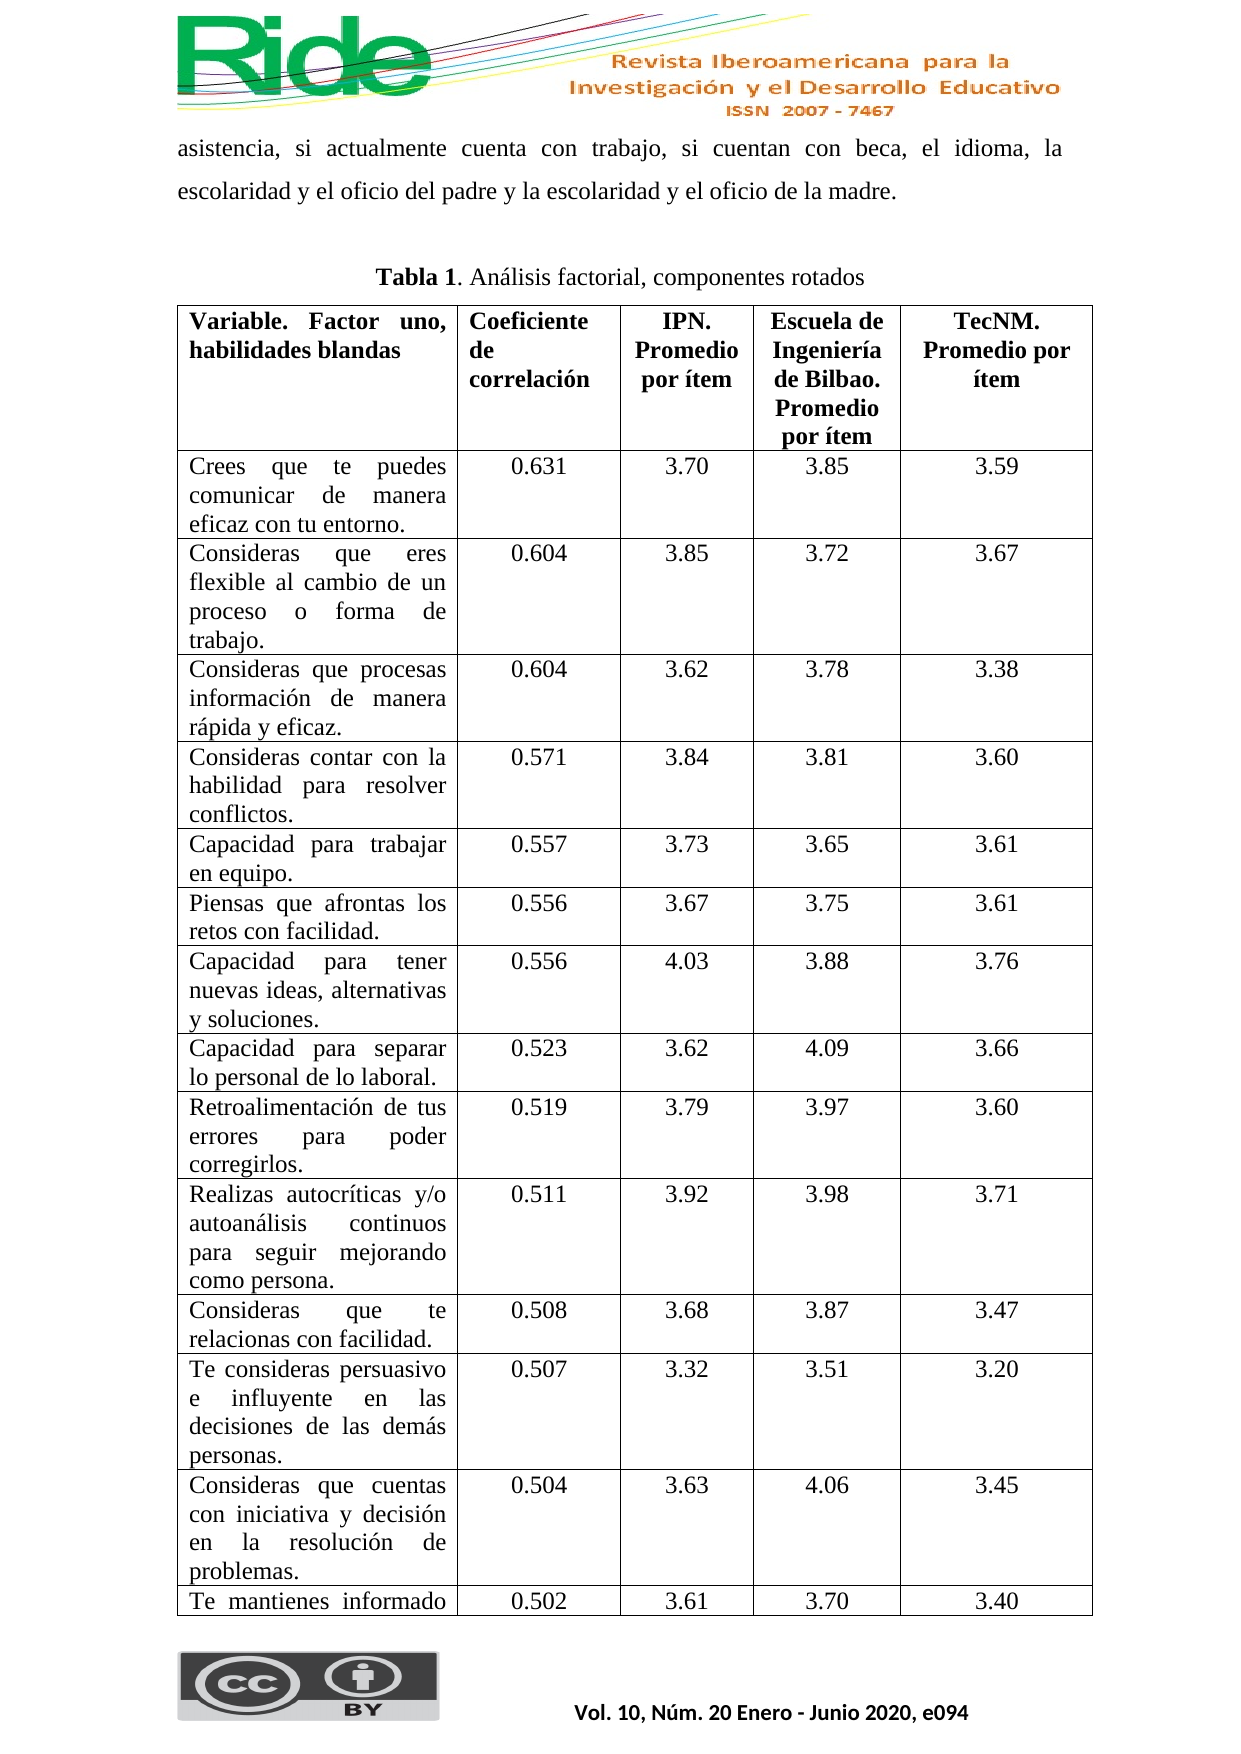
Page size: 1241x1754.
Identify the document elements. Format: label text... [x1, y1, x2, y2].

table_cell Consideras que procesas información de manera rápida y eficaz. [178, 655, 457, 741]
table_cell 3.78 [754, 655, 900, 741]
table_cell 3.63 [621, 1470, 753, 1585]
table_header Coeficiente de correlación [458, 306, 620, 450]
table_cell 3.68 [621, 1295, 753, 1353]
table_cell 0.508 [458, 1295, 620, 1353]
table_header IPN. Promedio por ítem [621, 306, 753, 450]
table_cell 0.523 [458, 1034, 620, 1091]
table_cell 3.75 [754, 888, 900, 945]
table_cell 3.79 [621, 1092, 753, 1178]
table_cell 3.61 [901, 829, 1092, 887]
table_cell Te consideras persuasivo e influyente en las decisiones de las demás personas. [178, 1354, 457, 1469]
table_cell 3.61 [621, 1586, 753, 1615]
table_cell 3.59 [901, 451, 1092, 537]
table_cell 3.65 [754, 829, 900, 887]
table_cell 3.20 [901, 1354, 1092, 1469]
table_cell 3.32 [621, 1354, 753, 1469]
table_cell 3.92 [621, 1179, 753, 1294]
table_cell 3.97 [754, 1092, 900, 1178]
table_cell 3.38 [901, 655, 1092, 741]
table_cell Retroalimentación de tus errores para poder corregirlos. [178, 1092, 457, 1178]
table_cell 3.47 [901, 1295, 1092, 1353]
table_cell 0.557 [458, 829, 620, 887]
table_cell 0.631 [458, 451, 620, 537]
table_cell Capacidad para trabajar en equipo. [178, 829, 457, 887]
table_cell 0.507 [458, 1354, 620, 1469]
table_cell 4.03 [621, 946, 753, 1032]
table_cell 3.84 [621, 742, 753, 828]
table_cell 0.556 [458, 946, 620, 1032]
table_cell 3.98 [754, 1179, 900, 1294]
picture [177, 14, 1063, 119]
table_cell 3.85 [621, 539, 753, 653]
table_cell 3.70 [754, 1586, 900, 1615]
table_cell 3.51 [754, 1354, 900, 1469]
table_cell 3.85 [754, 451, 900, 537]
table_cell 0.502 [458, 1586, 620, 1615]
table_cell 3.70 [621, 451, 753, 537]
table_cell 3.62 [621, 655, 753, 741]
table_cell 3.40 [901, 1586, 1092, 1615]
table_cell 3.45 [901, 1470, 1092, 1585]
table_cell Capacidad para separar lo personal de lo laboral. [178, 1034, 457, 1091]
table_cell 4.06 [754, 1470, 900, 1585]
table_header Variable. Factor uno, habilidades blandas [178, 306, 457, 450]
table_cell 4.09 [754, 1034, 900, 1091]
table_cell 0.511 [458, 1179, 620, 1294]
table_cell 3.62 [621, 1034, 753, 1091]
table_cell 0.604 [458, 655, 620, 741]
table_cell 3.88 [754, 946, 900, 1032]
table_cell 3.72 [754, 539, 900, 653]
table_cell Consideras que eres flexible al cambio de un proceso o forma de trabajo. [178, 539, 457, 653]
table_cell Crees que te puedes comunicar de manera eficaz con tu entorno. [178, 451, 457, 537]
table_cell 3.60 [901, 1092, 1092, 1178]
table_cell 3.67 [901, 539, 1092, 653]
table_header TecNM. Promedio por ítem [901, 306, 1092, 450]
table_cell Consideras que te relacionas con facilidad. [178, 1295, 457, 1353]
table_cell 0.571 [458, 742, 620, 828]
picture [177, 1651, 440, 1721]
table_cell Consideras contar con la habilidad para resolver conflictos. [178, 742, 457, 828]
table_cell 3.87 [754, 1295, 900, 1353]
table_cell Piensas que afrontas los retos con facilidad. [178, 888, 457, 945]
text Tabla 1. Análisis factorial, componentes rotados [177, 262, 1063, 291]
table_header Escuela de Ingeniería de Bilbao. Promedio por ítem [754, 306, 900, 450]
table_cell 3.61 [901, 888, 1092, 945]
table_cell 3.73 [621, 829, 753, 887]
table_cell Realizas autocríticas y/o autoanálisis continuos para seguir mejorando como persona. [178, 1179, 457, 1294]
table_cell 3.71 [901, 1179, 1092, 1294]
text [177, 133, 1063, 205]
table_cell 3.81 [754, 742, 900, 828]
table_cell 0.556 [458, 888, 620, 945]
table_cell 3.76 [901, 946, 1092, 1032]
table_cell 0.604 [458, 539, 620, 653]
table_cell Consideras que cuentas con iniciativa y decisión en la resolución de problemas. [178, 1470, 457, 1585]
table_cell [178, 1586, 457, 1615]
table_cell 3.67 [621, 888, 753, 945]
table_cell Capacidad para tener nuevas ideas, alternativas y soluciones. [178, 946, 457, 1032]
table_cell 0.504 [458, 1470, 620, 1585]
table_cell 0.519 [458, 1092, 620, 1178]
table_cell 3.66 [901, 1034, 1092, 1091]
table_cell 3.60 [901, 742, 1092, 828]
